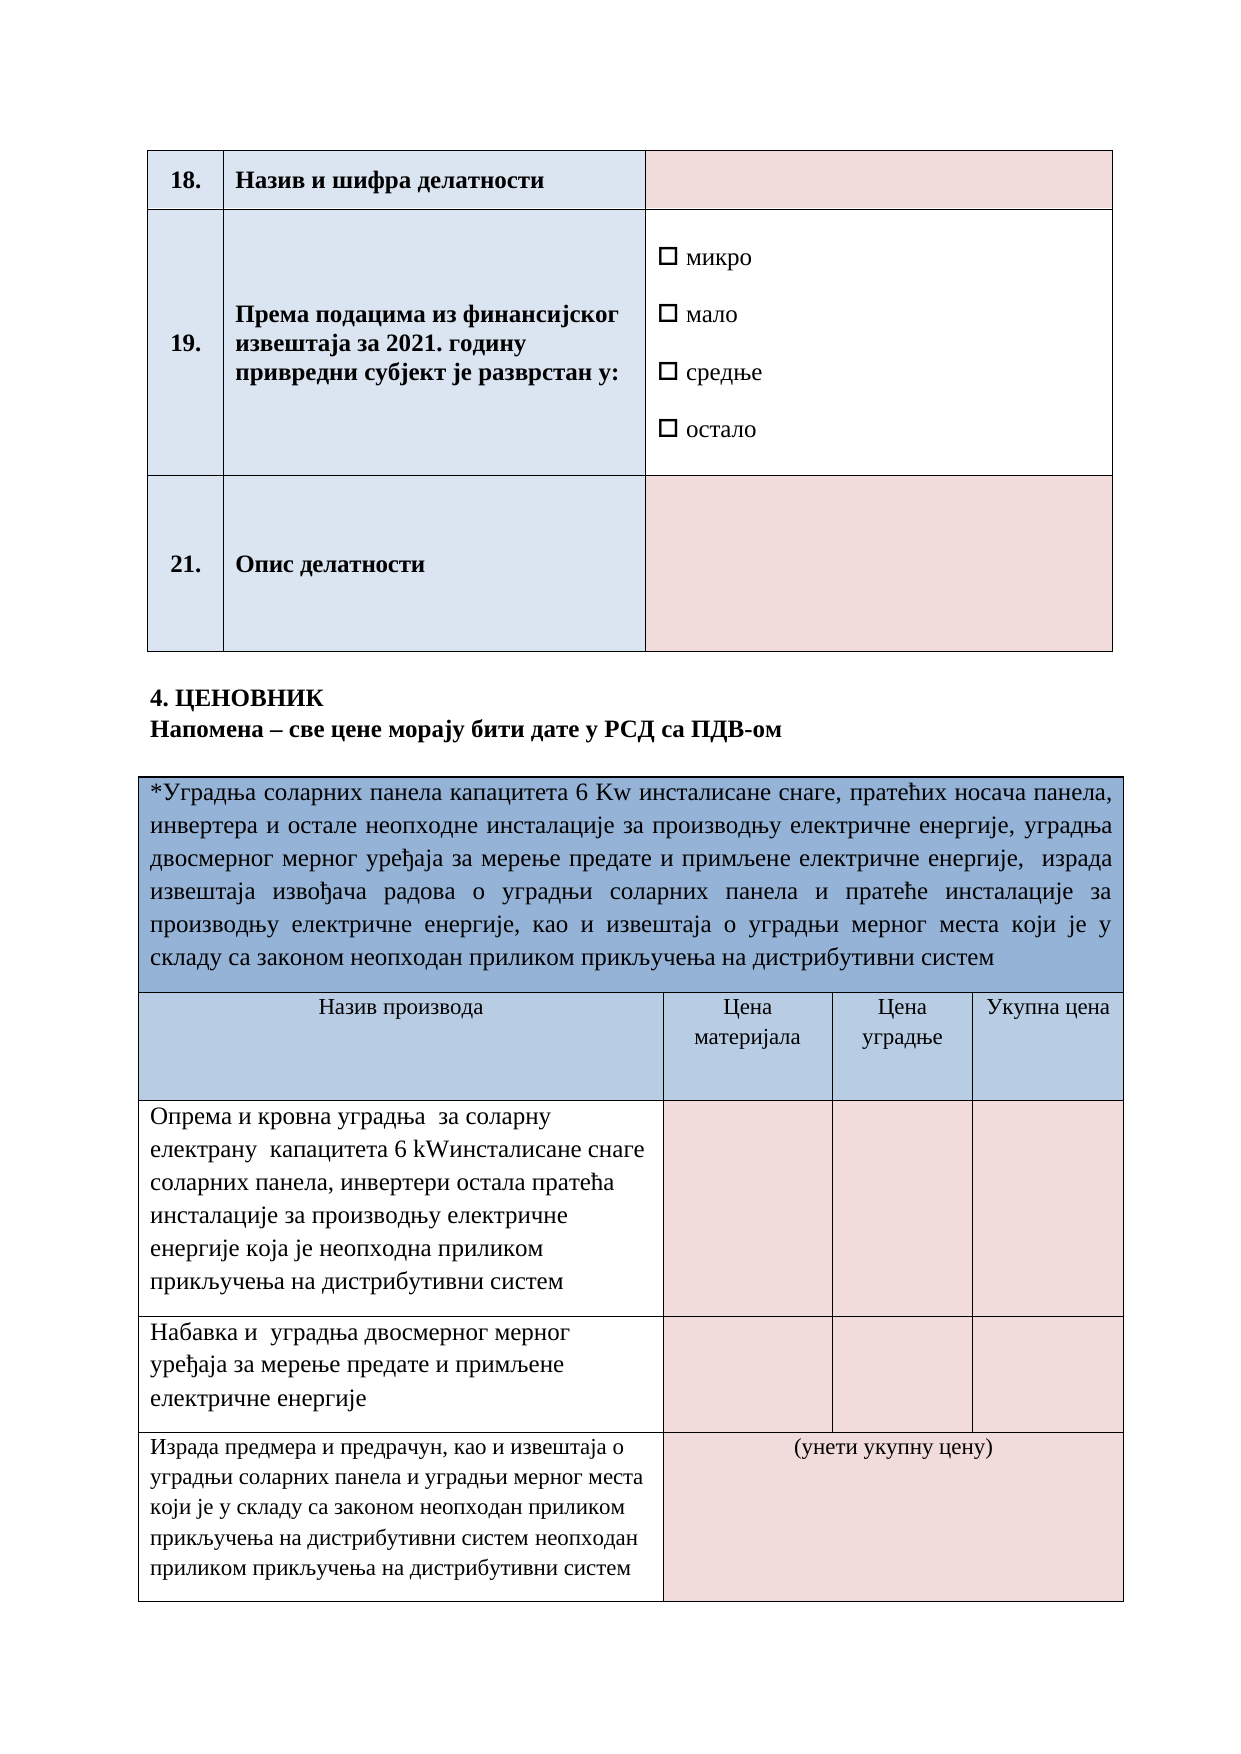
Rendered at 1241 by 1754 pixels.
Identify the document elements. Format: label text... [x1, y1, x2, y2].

table_cell [646, 151, 1112, 208]
table_cell [973, 1101, 1123, 1316]
table_cell [833, 1101, 972, 1316]
text Напомена – све цене морају бити дате у РСД са ПДВ-ом [150, 714, 1090, 743]
table_cell 18. [148, 151, 223, 208]
table_cell (унети укупну цену) [664, 1433, 1123, 1601]
table_cell Набавка и уградња двосмерног мерног уређаја за мерење предате и примљене електричне енергије [139, 1317, 663, 1432]
table_cell Укупна цена [973, 993, 1123, 1100]
table_cell Назив и шифра делатности [224, 151, 645, 208]
table_cell [664, 1101, 832, 1316]
table_cell Назив производа [139, 993, 663, 1100]
table_cell 21. [148, 476, 223, 651]
table_cell Цена уградње [833, 993, 972, 1100]
text 4. ЦЕНОВНИК [150, 683, 1090, 712]
table_cell Израда предмера и предрачун, као и извештаја о уградњи соларних панела и уградњи мерног места који је у складу са законом неопходан приликом прикључења на дистрибутивни систем неопходан приликом прикључења на дистрибутивни систем [139, 1433, 663, 1601]
table_cell [664, 1317, 832, 1432]
table_cell [833, 1317, 972, 1432]
table_header *Уградња соларних панела капацитета 6 Kw инсталисане снаге, пратећих носача панела, инвертера и остале неопходне инсталације за производњу електричне енергије, уградња двосмерног мерног уређаја за мерење предате и примљене електричне енергије, израда извештаја извођача радова о уградњи соларних панела и пратеће инсталације за производњу електричне енергије, као и извештаја о уградњи мерног места који је у складу са законом неопходан приликом прикључења на дистрибутивни систем [139, 778, 1123, 992]
table_cell Опрема и кровна уградња за соларну електрану капацитета 6 kWинсталисане снаге соларних панела, инвертери остала пратећа инсталације за производњу електричне енергије која је неопходна приликом прикључења на дистрибутивни систем [139, 1101, 663, 1316]
table_cell [646, 476, 1112, 651]
table_cell Цена материјала [664, 993, 832, 1100]
table_cell [973, 1317, 1123, 1432]
table_cell Опис делатности [224, 476, 645, 651]
table_cell 19. [148, 210, 223, 475]
table_cell микро мало средње остало [646, 210, 1112, 475]
table_cell Према подацима из финансијског извештаја за 2021. годину привредни субјект је разврстан у: [224, 210, 645, 475]
